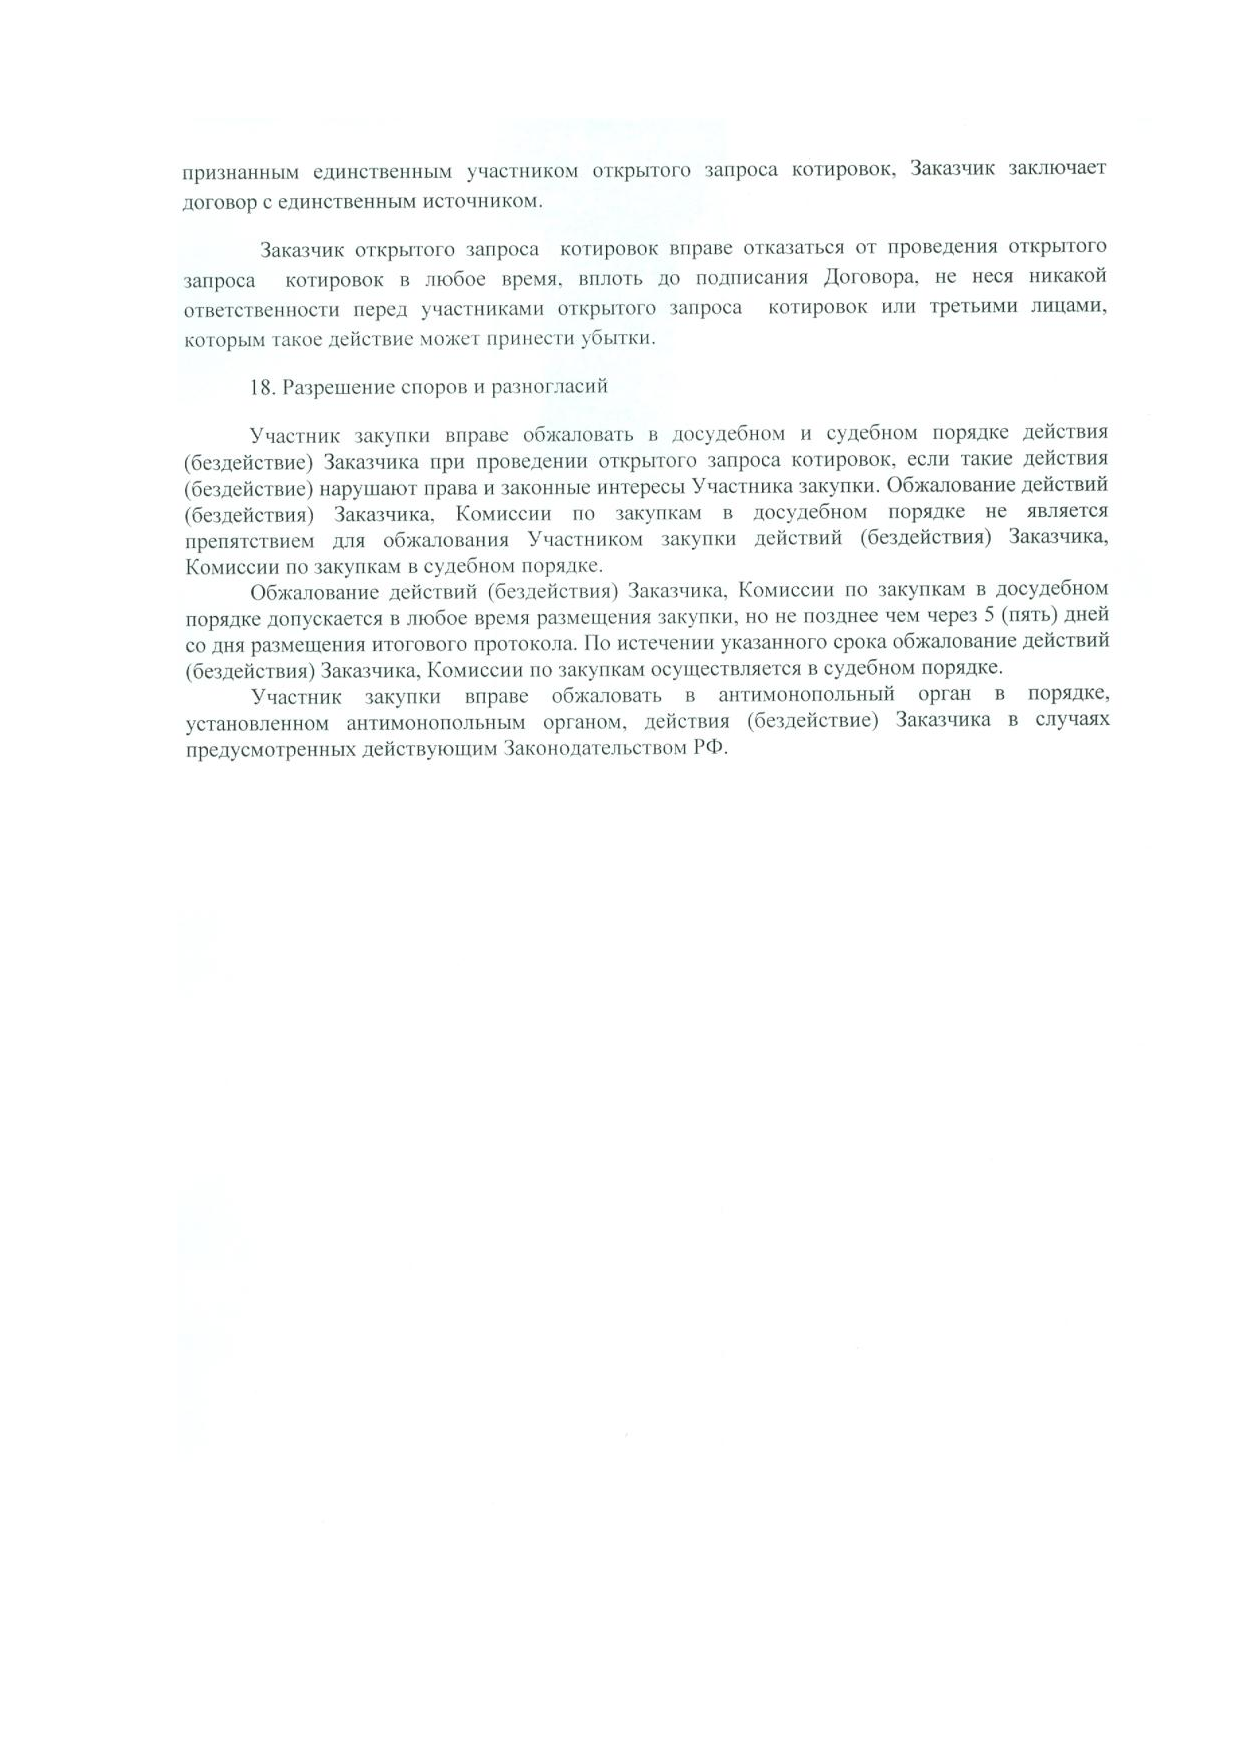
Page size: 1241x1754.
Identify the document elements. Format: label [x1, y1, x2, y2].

picture [177, 118, 1153, 1524]
